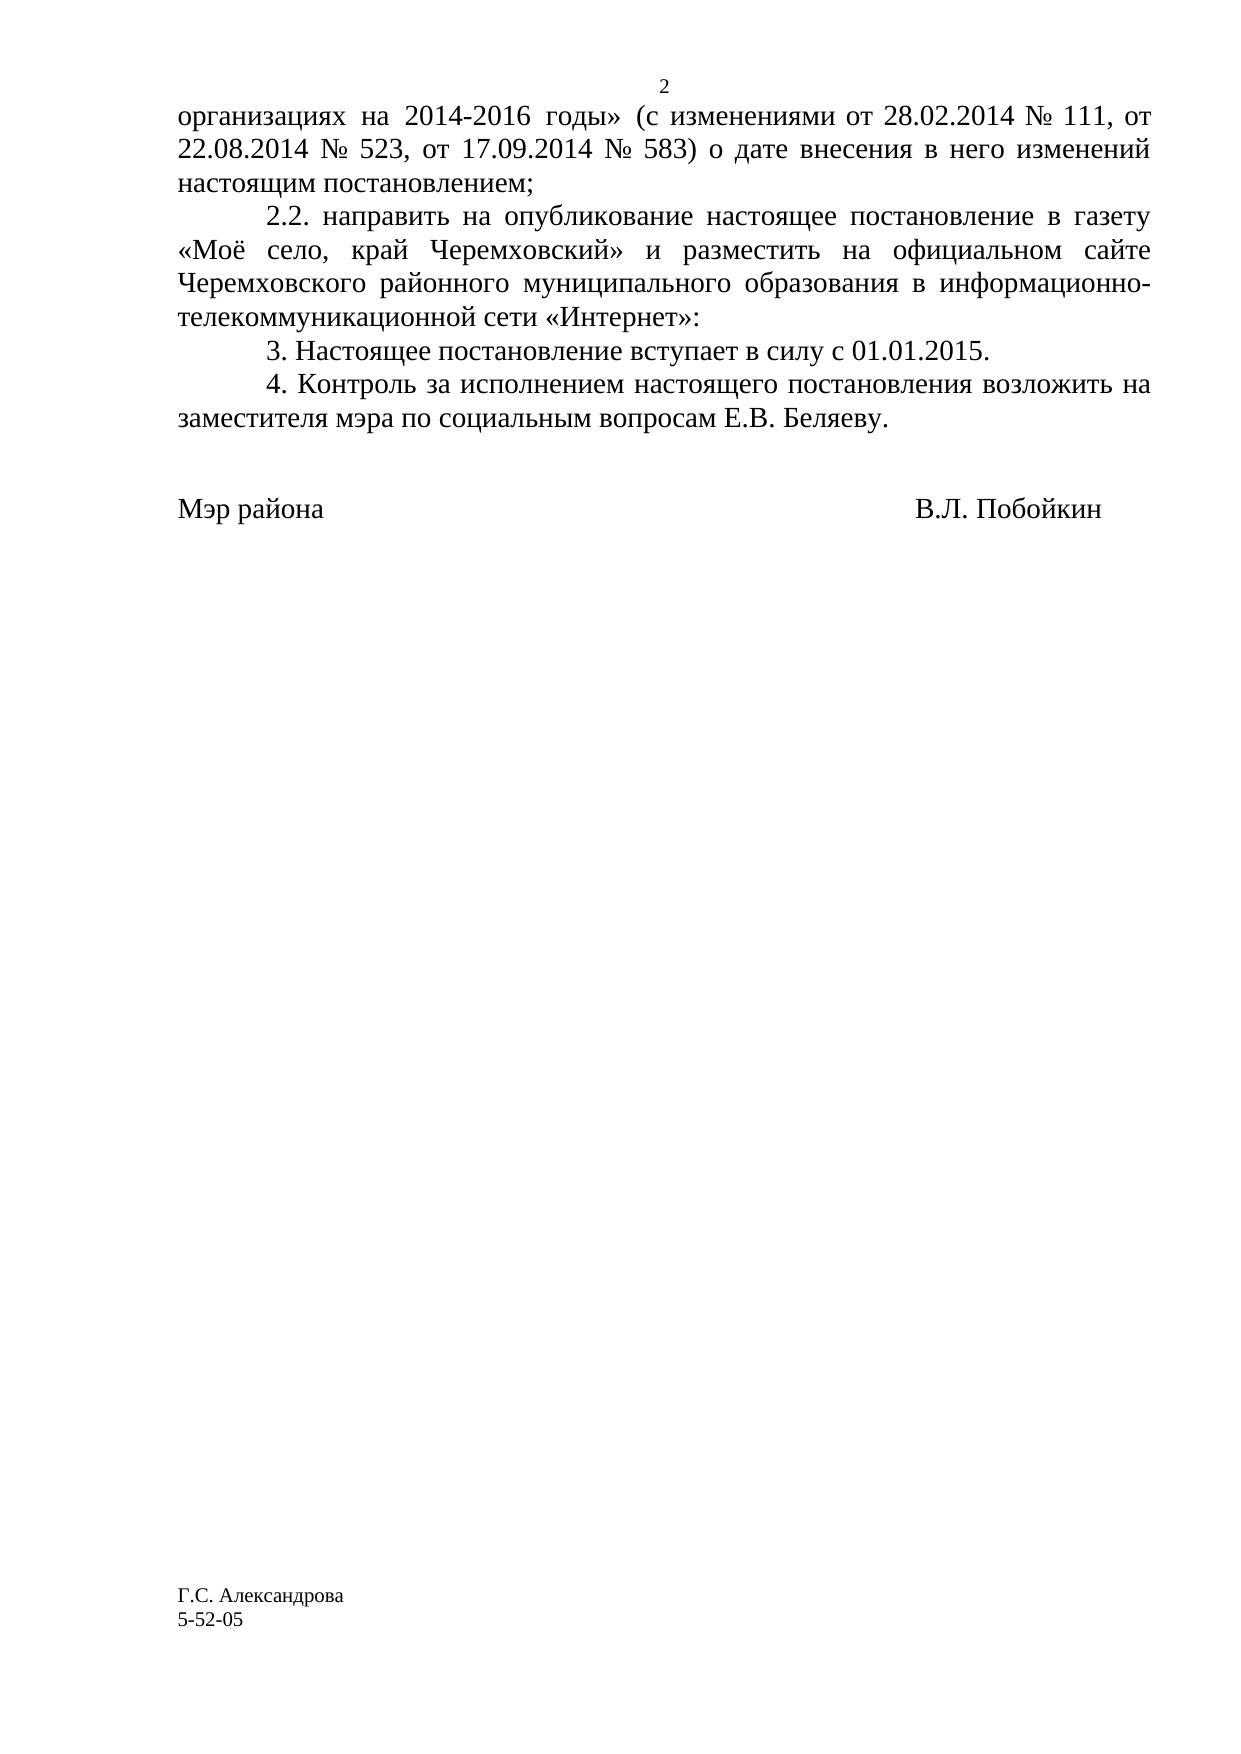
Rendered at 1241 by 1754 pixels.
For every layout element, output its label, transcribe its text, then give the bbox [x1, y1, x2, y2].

text 4. Контроль за исполнением настоящего постановления возложить на заместителя мэра по социальным вопросам Е.В. Беляеву. [177, 366, 1152, 433]
text 2.2. направить на опубликование настоящее постановление в газету «Моё село, край Черемховский» и разместить на официальном сайте Черемховского районного муниципального образования в информационно-телекоммуникационной сети «Интернет»: [177, 198, 1152, 333]
text 3. Настоящее постановление вступает в силу с 01.01.2015. [177, 333, 1152, 366]
text Г.С. Александрова [177, 1583, 1152, 1607]
text Мэр района В.Л. Побойкин [177, 491, 1152, 524]
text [177, 98, 1152, 198]
text 5-52-05 [177, 1607, 1152, 1631]
